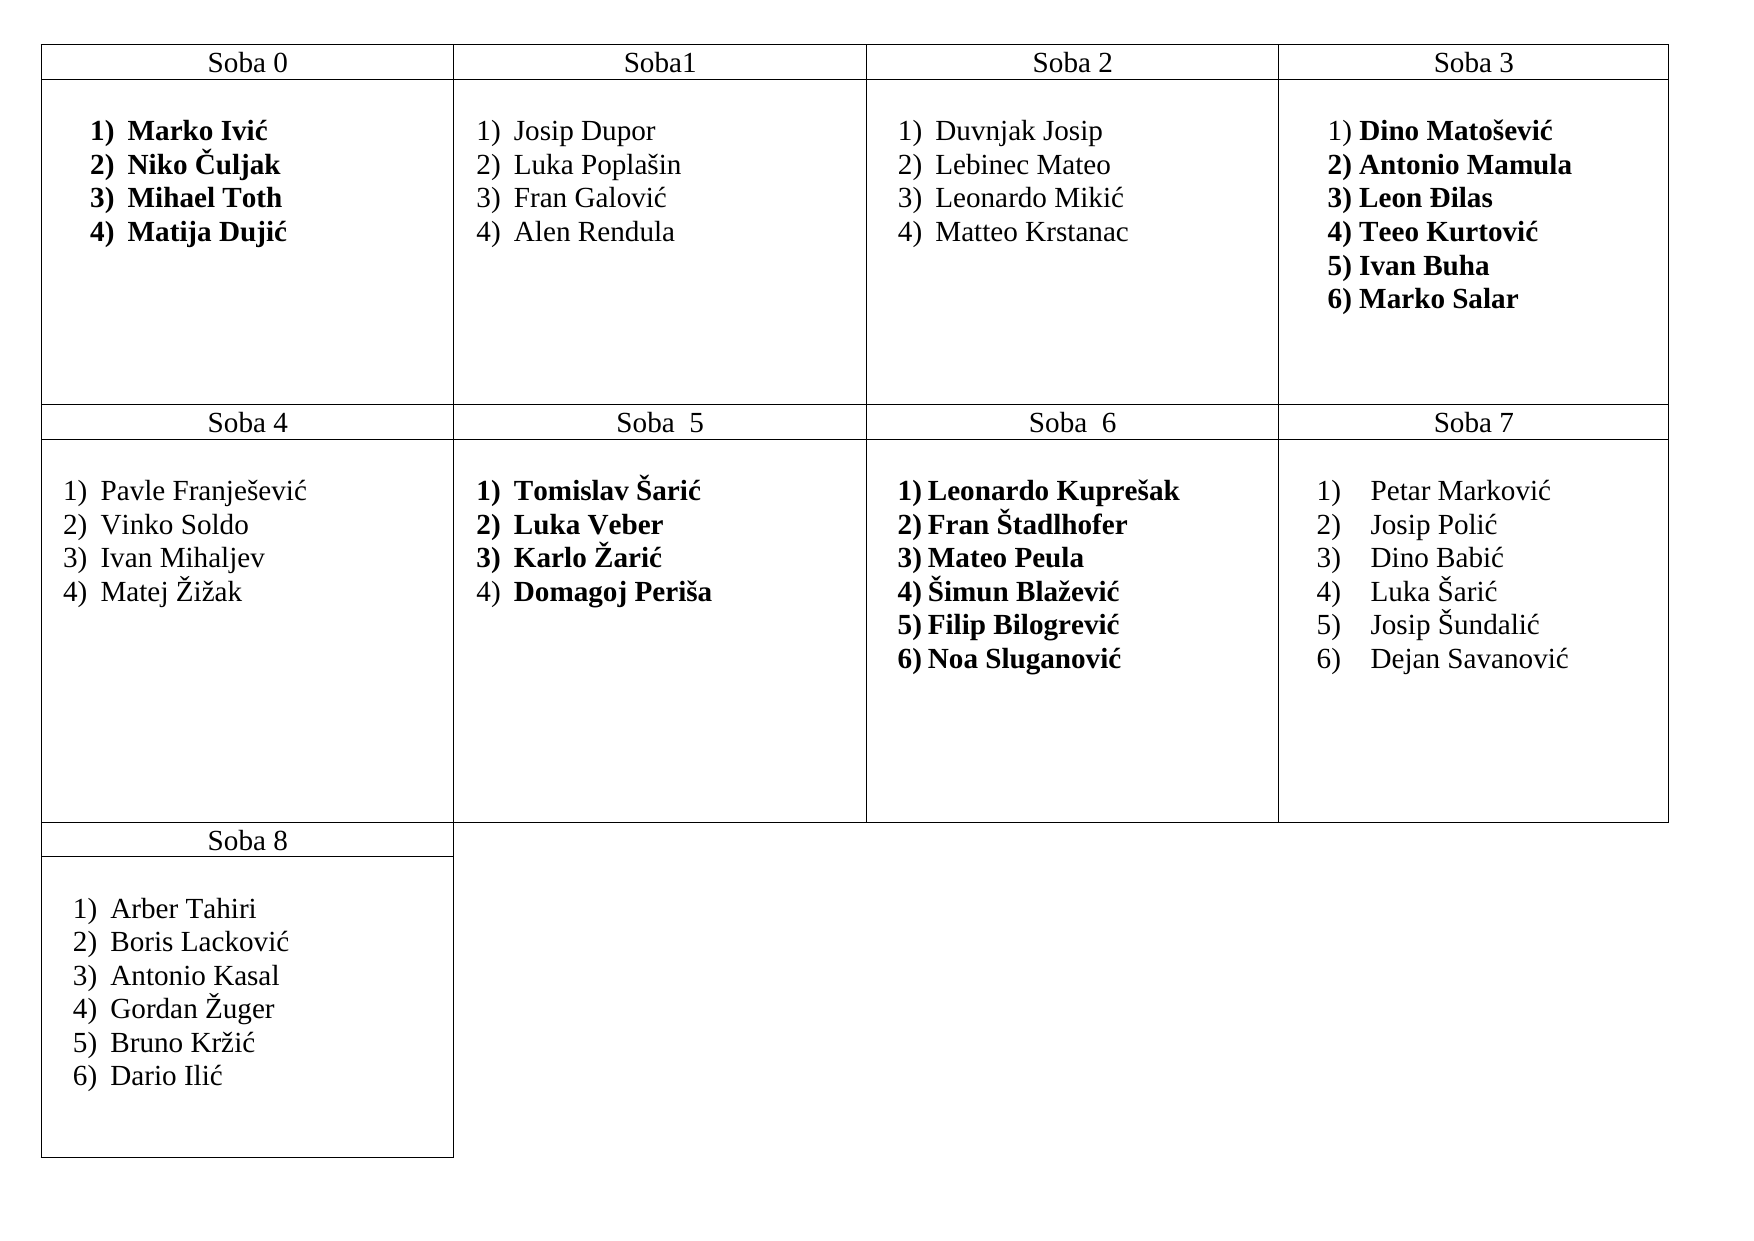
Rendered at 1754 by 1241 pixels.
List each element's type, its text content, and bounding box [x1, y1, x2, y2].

table_cell Soba 5 [454, 405, 866, 439]
table_cell Petar Marković Josip Polić Dino Babić Luka Šarić Josip Šundalić Dejan Savanović [1279, 440, 1668, 822]
table_cell Duvnjak Josip Lebinec Mateo Leonardo Mikić Matteo Krstanac [867, 80, 1278, 404]
table_cell Soba 7 [1279, 405, 1668, 439]
table_cell Soba 6 [867, 405, 1278, 439]
table_cell Soba 8 [42, 823, 453, 856]
table_header Soba 3 [1279, 45, 1668, 79]
table_cell Arber Tahiri Boris Lacković Antonio Kasal Gordan Žuger Bruno Kržić Dario Ilić [42, 857, 453, 1157]
table_cell Marko Ivić Niko Čuljak Mihael Toth Matija Dujić [42, 80, 453, 404]
table_cell 1) Dino Matošević 2) Antonio Mamula 3) Leon Đilas 4) Teeo Kurtović 5) Ivan Buha 6) Marko Salar [1279, 80, 1668, 404]
table_cell Pavle Franješević Vinko Soldo Ivan Mihaljev Matej Žižak [42, 440, 453, 822]
table_header Soba 2 [867, 45, 1278, 79]
table_cell Leonardo Kuprešak Fran Štadlhofer Mateo Peula Šimun Blažević Filip Bilogrević Noa Sluganović [867, 440, 1278, 822]
table_header Soba 0 [42, 45, 453, 79]
table_cell Tomislav Šarić Luka Veber Karlo Žarić Domagoj Periša [454, 440, 866, 822]
table_header Soba1 [454, 45, 866, 79]
table_cell Josip Dupor Luka Poplašin Fran Galović Alen Rendula [454, 80, 866, 404]
table_cell Soba 4 [42, 405, 453, 439]
